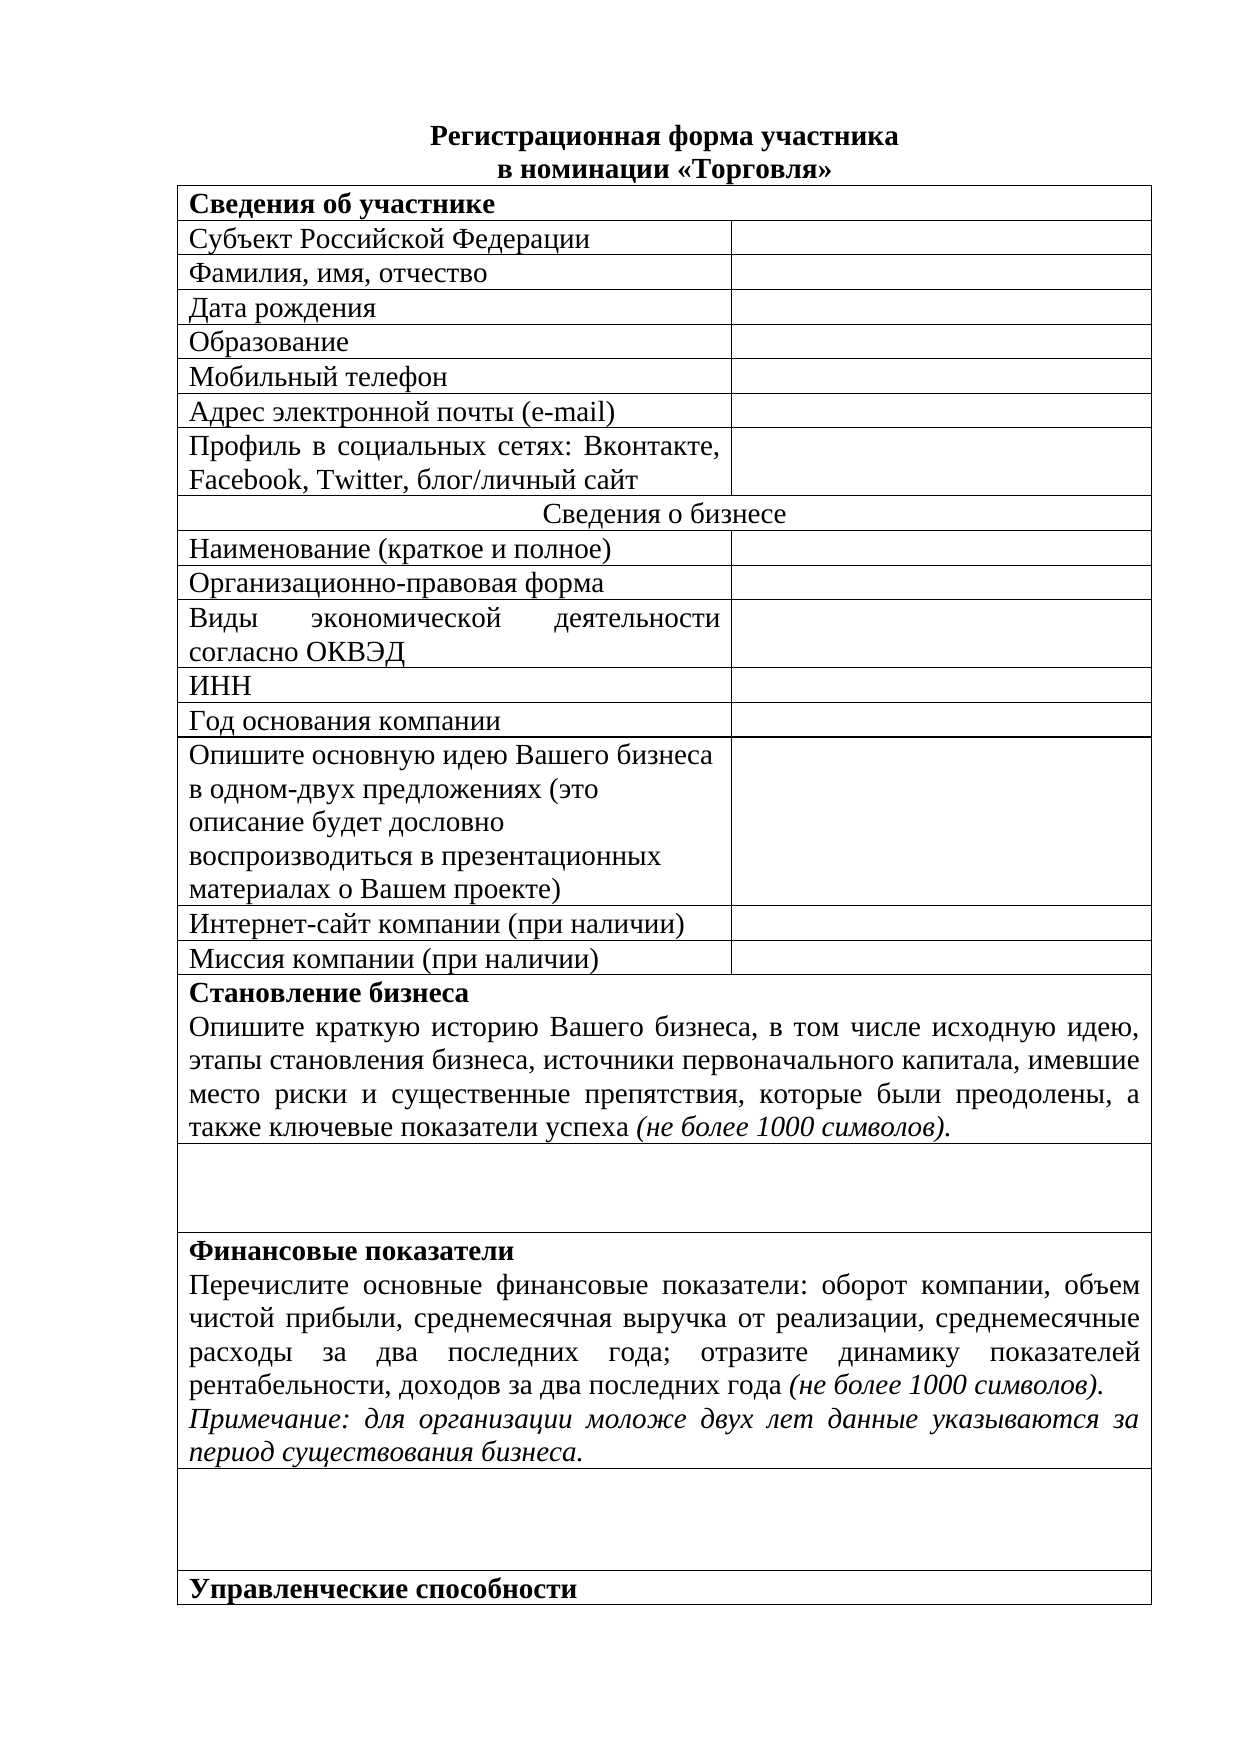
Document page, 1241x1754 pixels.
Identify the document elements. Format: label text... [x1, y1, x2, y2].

text Регистрационная форма участника [177, 118, 1152, 152]
table_cell Дата рождения [178, 290, 731, 323]
table_cell Становление бизнеса Опишите краткую историю Вашего бизнеса, в том числе исходную идею, этапы становления бизнеса, источники первоначального капитала, имевшие место риски и существенные препятствия, которые были преодолены, а также ключевые показатели успеха (не более 1000 символов). [178, 975, 1151, 1143]
table_cell Субъект Российской Федерации [178, 221, 731, 254]
table_cell Год основания компании [178, 703, 731, 736]
table_cell [732, 325, 1151, 358]
table_cell Финансовые показатели Перечислите основные финансовые показатели: оборот компании, объем чистой прибыли, среднемесячная выручка от реализации, среднемесячные расходы за два последних года; отразите динамику показателей рентабельности, доходов за два последних года (не более 1000 символов). Примечание: для организации моложе двух лет данные указываются за период существования бизнеса. [178, 1233, 1151, 1468]
table_cell Профиль в социальных сетях: Вконтакте, Facebook, Twitter, блог/личный сайт [178, 428, 731, 495]
text в номинации «Торговля» [177, 152, 1152, 185]
table_cell [732, 428, 1151, 495]
table_cell Интернет-сайт компании (при наличии) [178, 906, 731, 940]
table_cell Сведения о бизнесе [178, 496, 1151, 530]
table_cell [732, 290, 1151, 323]
table_cell [732, 566, 1151, 599]
table_cell Адрес электронной почты (e-mail) [178, 394, 731, 427]
table_cell Фамилия, имя, отчество [178, 255, 731, 289]
table_cell [732, 941, 1151, 974]
table_cell [732, 394, 1151, 427]
table_cell [732, 531, 1151, 564]
table_header Сведения об участнике [178, 186, 1151, 220]
table_cell [732, 221, 1151, 254]
table_cell ИНН [178, 668, 731, 702]
table_cell [732, 906, 1151, 940]
table_cell [732, 600, 1151, 667]
table_cell Опишите основную идею Вашего бизнеса в одном-двух предложениях (это описание будет дословно воспроизводиться в презентационных материалах о Вашем проекте) [178, 738, 731, 905]
table_cell Миссия компании (при наличии) [178, 941, 731, 974]
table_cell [178, 1571, 1151, 1604]
table_cell Виды экономической деятельности согласно ОКВЭД [178, 600, 731, 667]
table_cell [732, 668, 1151, 702]
table_cell [732, 255, 1151, 289]
table_cell Наименование (краткое и полное) [178, 531, 731, 564]
table_cell [178, 1144, 1151, 1232]
table_cell [732, 738, 1151, 905]
table_cell Мобильный телефон [178, 359, 731, 393]
table_cell Образование [178, 325, 731, 358]
table_cell [732, 359, 1151, 393]
table_cell Организационно-правовая форма [178, 566, 731, 599]
table_cell [732, 703, 1151, 736]
table_cell [178, 1469, 1151, 1570]
